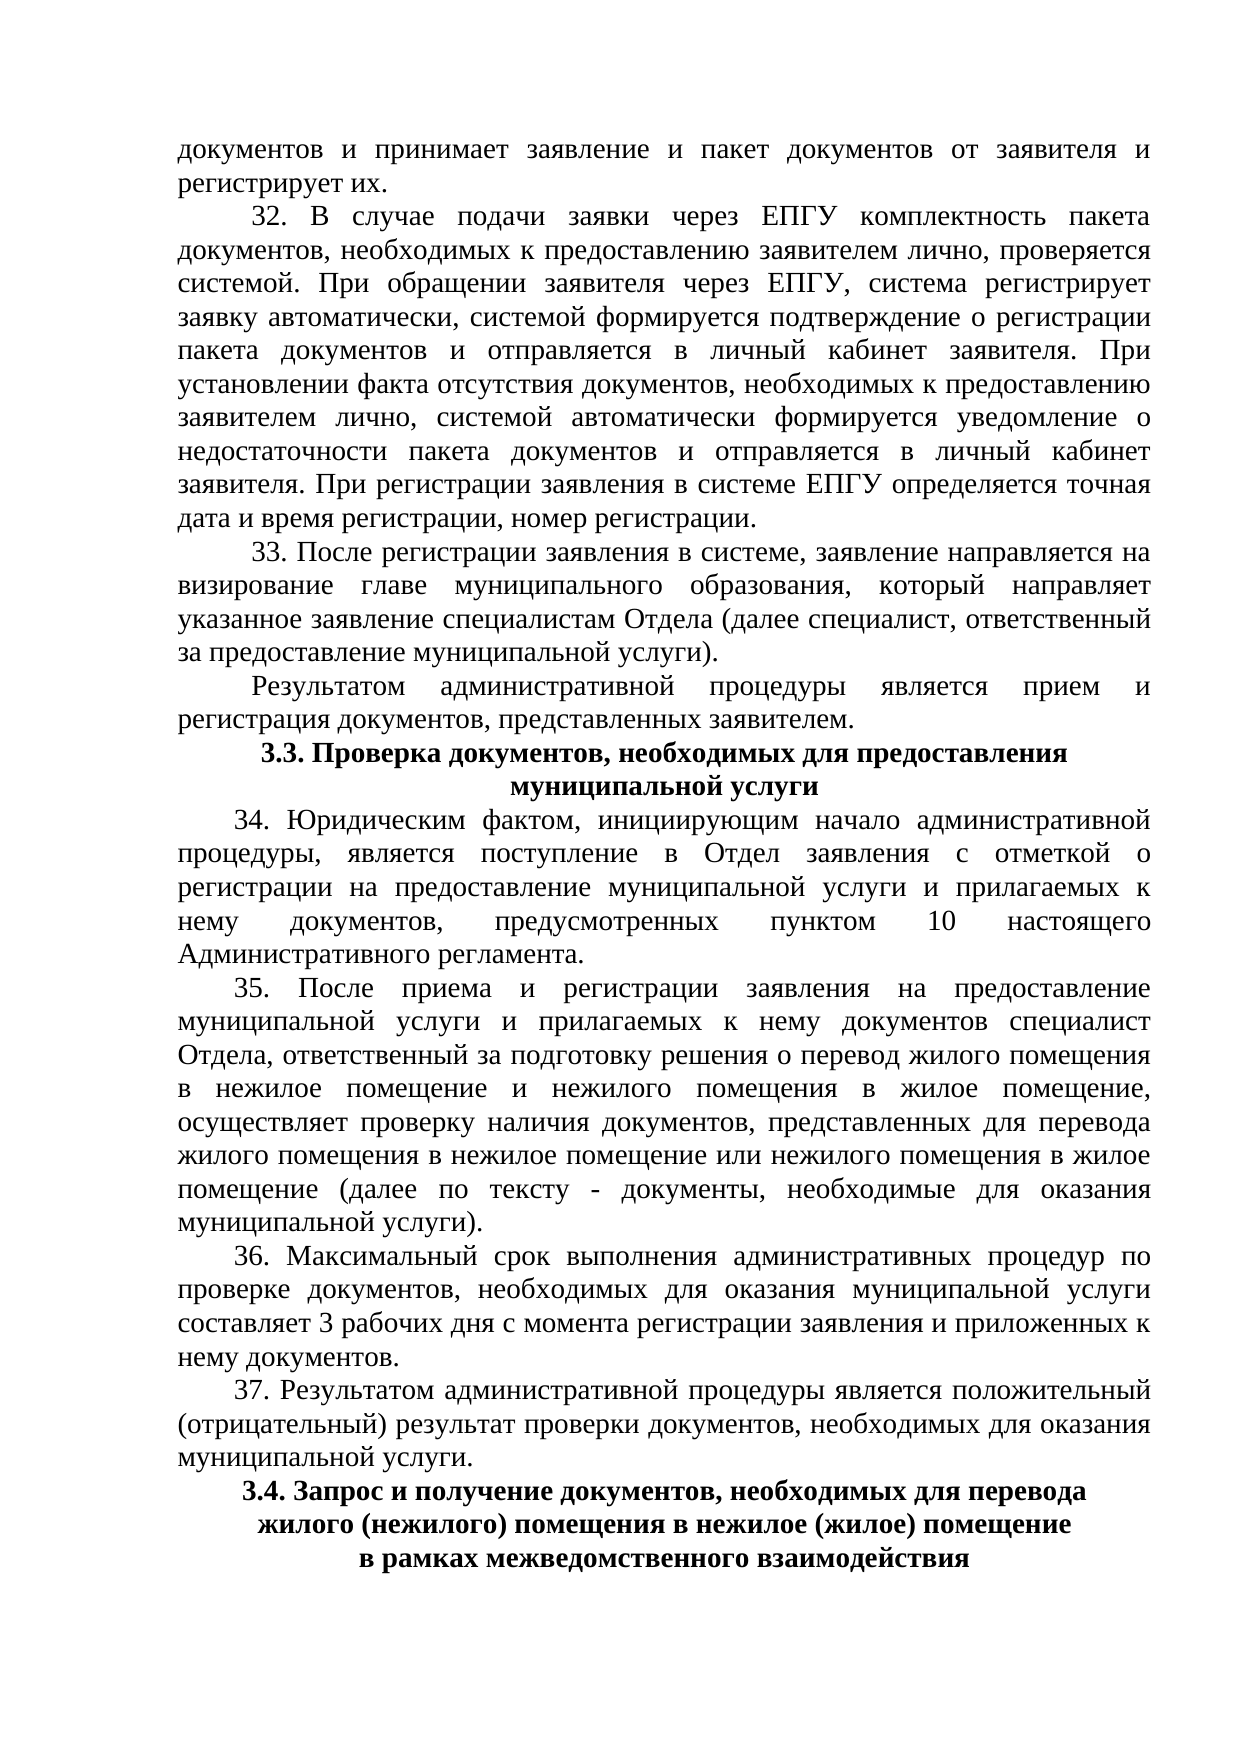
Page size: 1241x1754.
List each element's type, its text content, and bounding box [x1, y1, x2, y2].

title в рамках межведомственного взаимодействия [177, 1540, 1152, 1573]
title 3.4. Запрос и получение документов, необходимых для перевода [177, 1473, 1152, 1506]
text 36. Максимальный срок выполнения административных процедур по проверке документов, необходимых для оказания муниципальной услуги составляет 3 рабочих дня с момента регистрации заявления и приложенных к нему документов. [177, 1238, 1152, 1372]
text 34. Юридическим фактом, инициирующим начало административной процедуры, является поступление в Отдел заявления с отметкой о регистрации на предоставление муниципальной услуги и прилагаемых к нему документов, предусмотренных пунктом 10 настоящего Административного регламента. [177, 802, 1152, 970]
text 32. В случае подачи заявки через ЕПГУ комплектность пакета документов, необходимых к предоставлению заявителем лично, проверяется системой. При обращении заявителя через ЕПГУ, система регистрирует заявку автоматически, системой формируется подтверждение о регистрации пакета документов и отправляется в личный кабинет заявителя. При установлении факта отсутствия документов, необходимых к предоставлению заявителем лично, системой автоматически формируется уведомление о недостаточности пакета документов и отправляется в личный кабинет заявителя. При регистрации заявления в системе ЕПГУ определяется точная дата и время регистрации, номер регистрации. [177, 198, 1152, 534]
title жилого (нежилого) помещения в нежилое (жилое) помещение [177, 1506, 1152, 1540]
title муниципальной услуги [177, 768, 1152, 802]
text 35. После приема и регистрации заявления на предоставление муниципальной услуги и прилагаемых к нему документов специалист Отдела, ответственный за подготовку решения о перевод жилого помещения в нежилое помещение и нежилого помещения в жилое помещение, осуществляет проверку наличия документов, представленных для перевода жилого помещения в нежилое помещение или нежилого помещения в жилое помещение (далее по тексту - документы, необходимые для оказания муниципальной услуги). [177, 970, 1152, 1238]
text 33. После регистрации заявления в системе, заявление направляется на визирование главе муниципального образования, который направляет указанное заявление специалистам Отдела (далее специалист, ответственный за предоставление муниципальной услуги). [177, 534, 1152, 668]
text Результатом административной процедуры является прием и регистрация документов, представленных заявителем. [177, 668, 1152, 735]
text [177, 131, 1152, 198]
title 3.3. Проверка документов, необходимых для предоставления [177, 735, 1152, 768]
text 37. Результатом административной процедуры является положительный (отрицательный) результат проверки документов, необходимых для оказания муниципальной услуги. [177, 1372, 1152, 1473]
